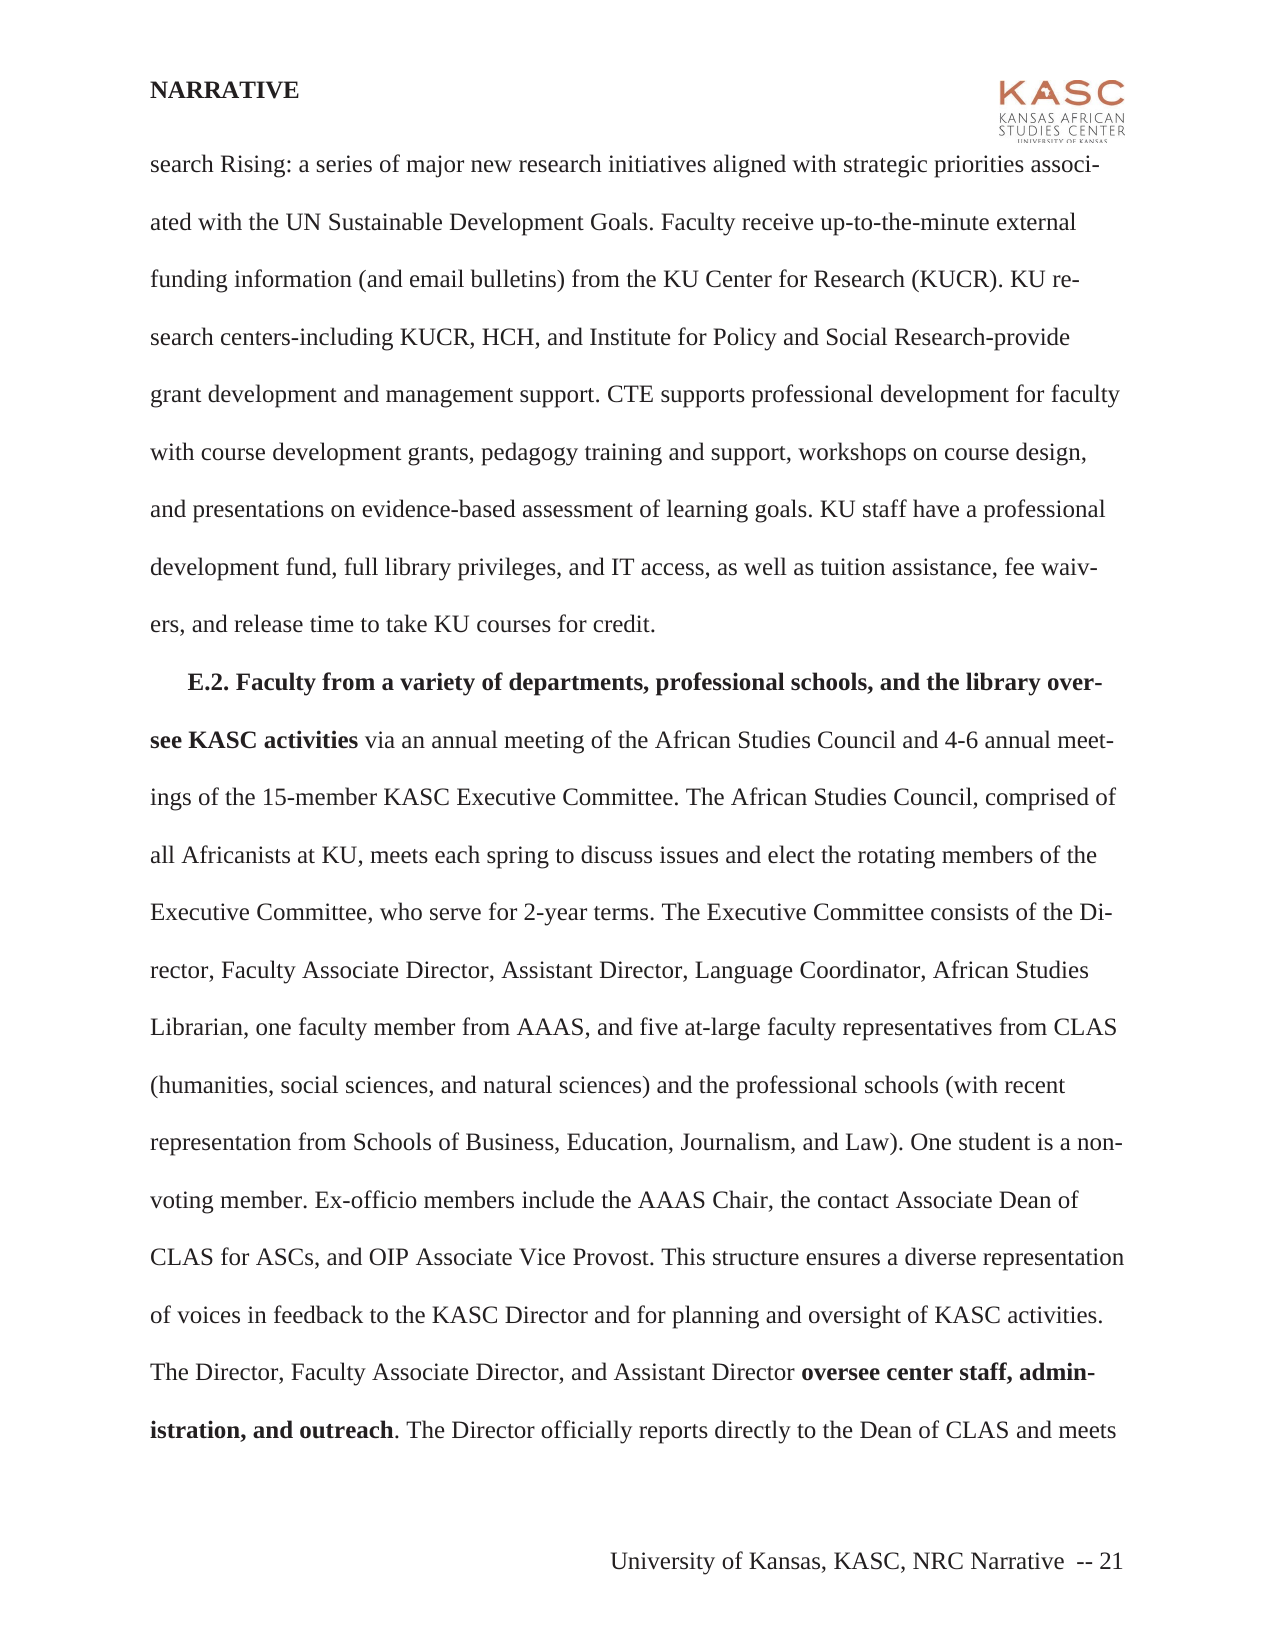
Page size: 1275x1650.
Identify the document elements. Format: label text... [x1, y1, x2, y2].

picture [999, 80, 1125, 143]
list Faculty from a variety of departments, professional schools, and the library over- see KASC activities via an annual meeting of the African Studies Council and 4-6 annual meet- ings of the 15-member KASC Executive Committee. The African Studies Council, comprised of all Africanists at KU, meets each spring to discuss issues and elect the rotating members of the Executive Committee, who serve for 2-year terms. The Executive Committee consists of the Di- rector, Faculty Associate Director, Assistant Director, Language Coordinator, African Studies Librarian, one faculty member from AAAS, and five at-large faculty representatives from CLAS (humanities, social sciences, and natural sciences) and the professional schools (with recent representation from Schools of Business, Education, Journalism, and Law). One student is a non- voting member. Ex-officio members include the AAAS Chair, the contact Associate Dean of CLAS for ASCs, and OIP Associate Vice Provost. This structure ensures a diverse representation of voices in feedback to the KASC Director and for planning and oversight of KASC activities. The Director, Faculty Associate Director, and Assistant Director oversee center staff, admin- istration, and outreach. The Director officially reports directly to the Dean of CLAS and meets [150, 667, 1124, 1443]
text search Rising: a series of major new research initiatives aligned with strategic priorities associ- ated with the UN Sustainable Development Goals. Faculty receive up-to-the-minute external funding information (and email bulletins) from the KU Center for Research (KUCR). KU re- search centers-including KUCR, HCH, and Institute for Policy and Social Research-provide grant development and management support. CTE supports professional development for faculty with course development grants, pedagogy training and support, workshops on course design, and presentations on evidence-based assessment of learning goals. KU staff have a professional development fund, full library privileges, and IT access, as well as tuition assistance, fee waiv- ers, and release time to take KU courses for credit. [150, 149, 1121, 638]
